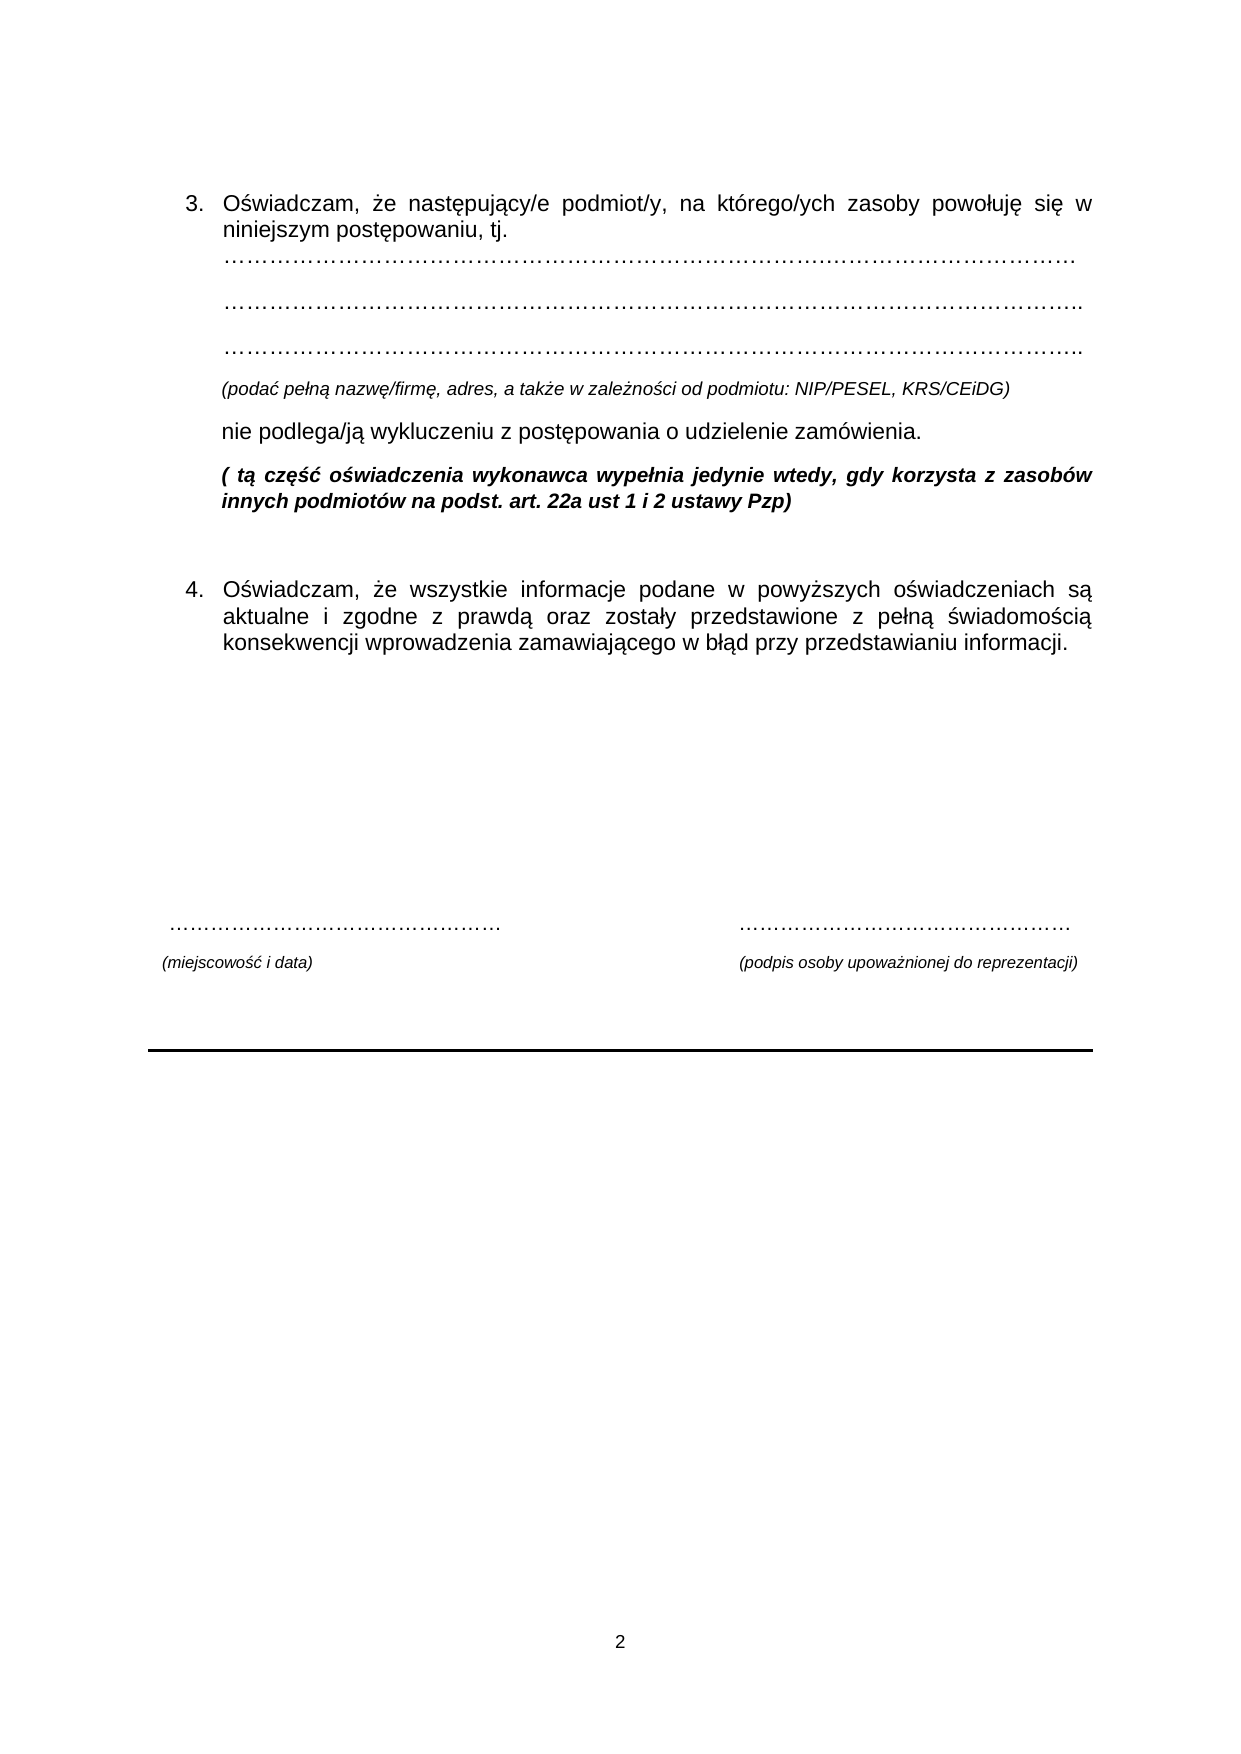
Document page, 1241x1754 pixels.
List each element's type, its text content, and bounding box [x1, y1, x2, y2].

list Oświadczam, że następujący/e podmiot/y, na którego/ych zasoby powołuję się w niniejszym postępowaniu, tj. [185, 190, 1093, 242]
text ………………………………………… ………………………………………… [148, 910, 1093, 934]
text ………………………………………………………………………………………………….. [223, 333, 1093, 359]
list Oświadczam, że wszystkie informacje podane w powyższych oświadczeniach są aktualne i zgodne z prawdą oraz zostały przedstawione z pełną świadomością konsekwencji wprowadzenia zamawiającego w błąd przy przedstawianiu informacji. [185, 576, 1093, 655]
text …………………………………………………………………….…………………………… [223, 242, 1093, 269]
text (podać pełną nazwę/firmę, adres, a także w zależności od podmiotu: NIP/PESEL, KRS/CEiDG) [221, 378, 1093, 399]
text ( tą część oświadczenia wykonawca wypełnia jedynie wtedy, gdy korzysta z zasobów innych podmiotów na podst. art. 22a ust 1 i 2 ustawy Pzp) [221, 463, 1093, 513]
text nie podlega/ją wykluczeniu z postępowania o udzielenie zamówienia. [221, 418, 1093, 444]
text (miejscowość i data) (podpis osoby upoważnionej do reprezentacji) [148, 953, 1093, 972]
text ………………………………………………………………………………………………….. [223, 288, 1093, 314]
